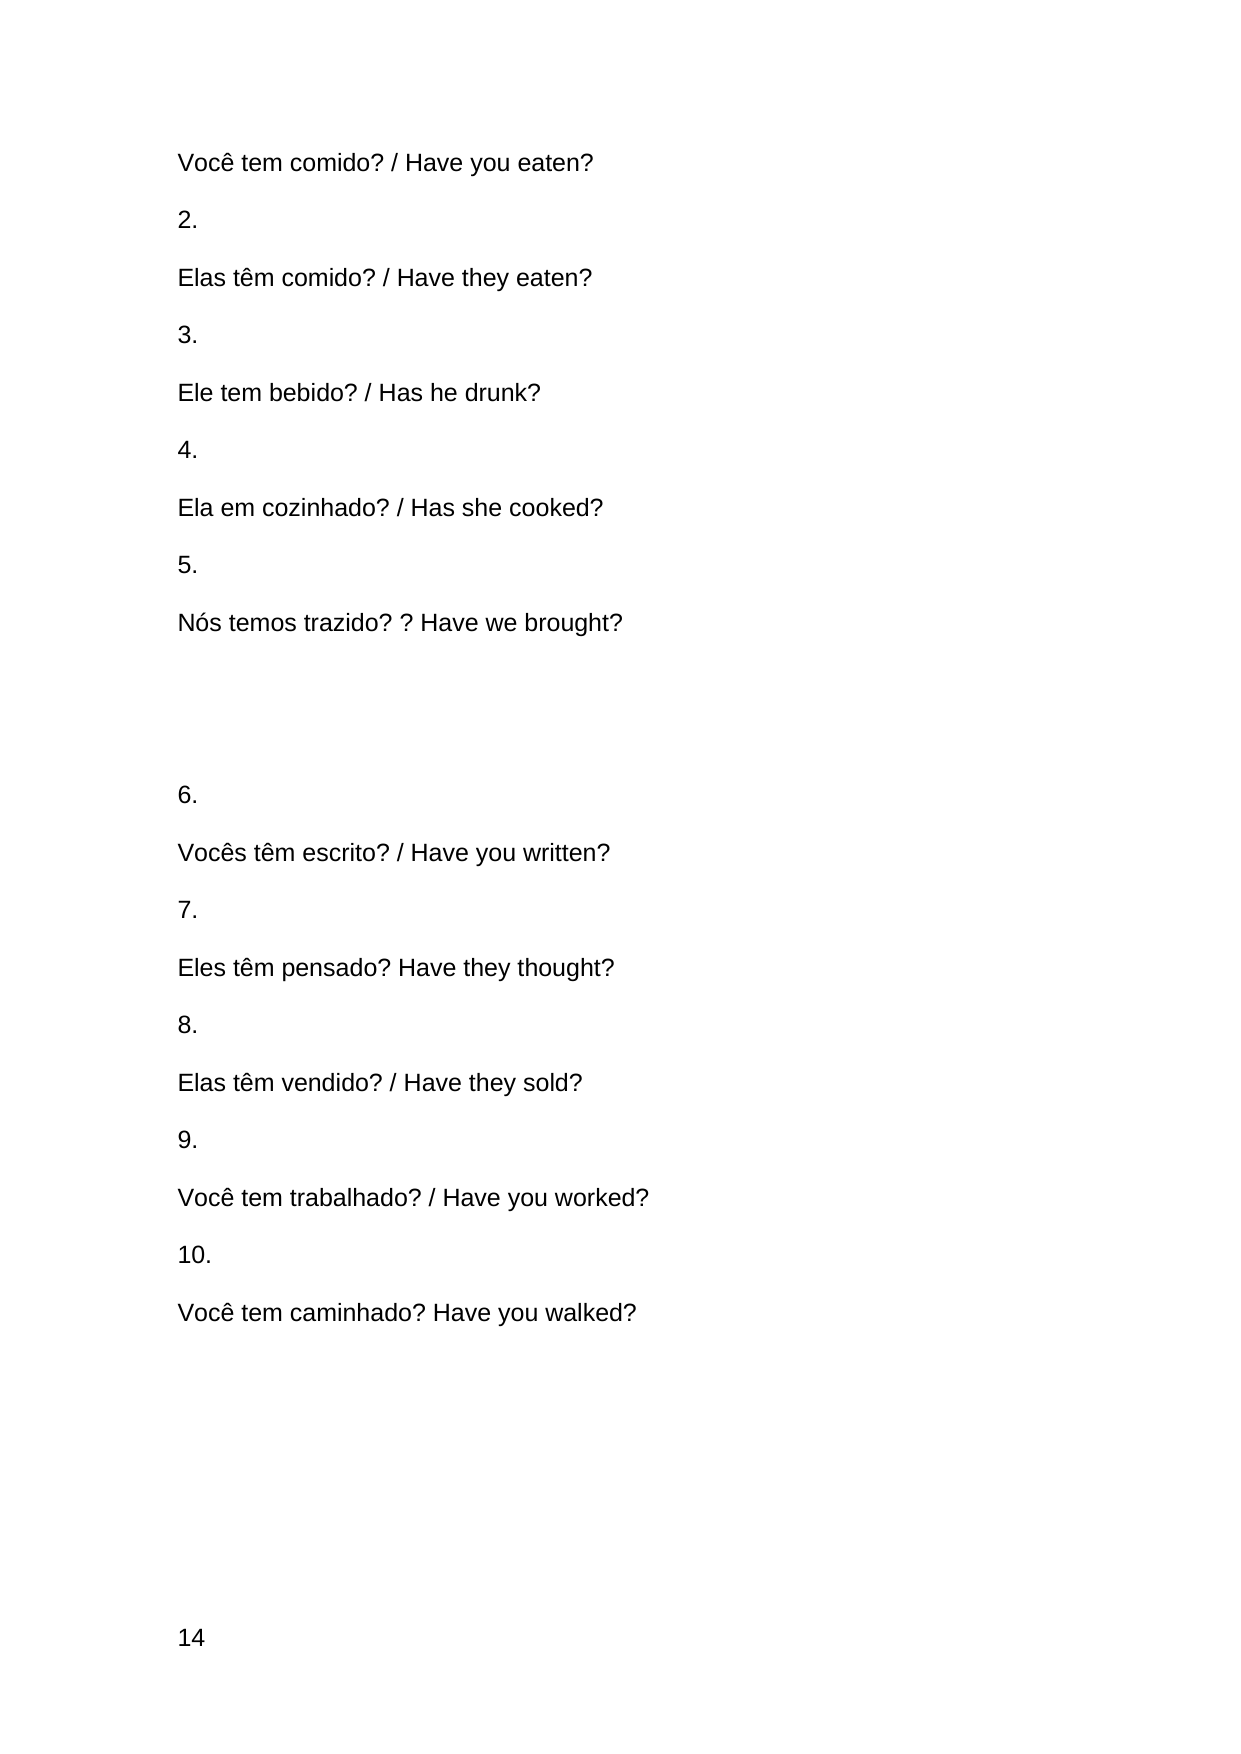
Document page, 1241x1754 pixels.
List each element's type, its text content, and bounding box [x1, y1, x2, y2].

text Ela em cozinhado? / Has she cooked? [177, 493, 1063, 521]
text Elas têm comido? / Have they eaten? [177, 263, 1063, 291]
text 8. [177, 1010, 1063, 1039]
text Vocês têm escrito? / Have you written? [177, 838, 1063, 866]
text Você tem caminhado? Have you walked? [177, 1298, 1063, 1326]
text Ele tem bebido? / Has he drunk? [177, 378, 1063, 406]
text Você tem trabalhado? / Have you worked? [177, 1183, 1063, 1211]
text 10. [177, 1240, 1063, 1269]
text Nós temos trazido? ? Have we brought? [177, 608, 1063, 636]
text 3. [177, 320, 1063, 349]
text Você tem comido? / Have you eaten? [177, 148, 1063, 176]
text Elas têm vendido? / Have they sold? [177, 1068, 1063, 1096]
text 2. [177, 205, 1063, 234]
text 9. [177, 1125, 1063, 1154]
text 6. [177, 780, 1063, 809]
text 4. [177, 435, 1063, 464]
text 5. [177, 550, 1063, 579]
text Eles têm pensado? Have they thought? [177, 953, 1063, 981]
text 7. [177, 895, 1063, 924]
